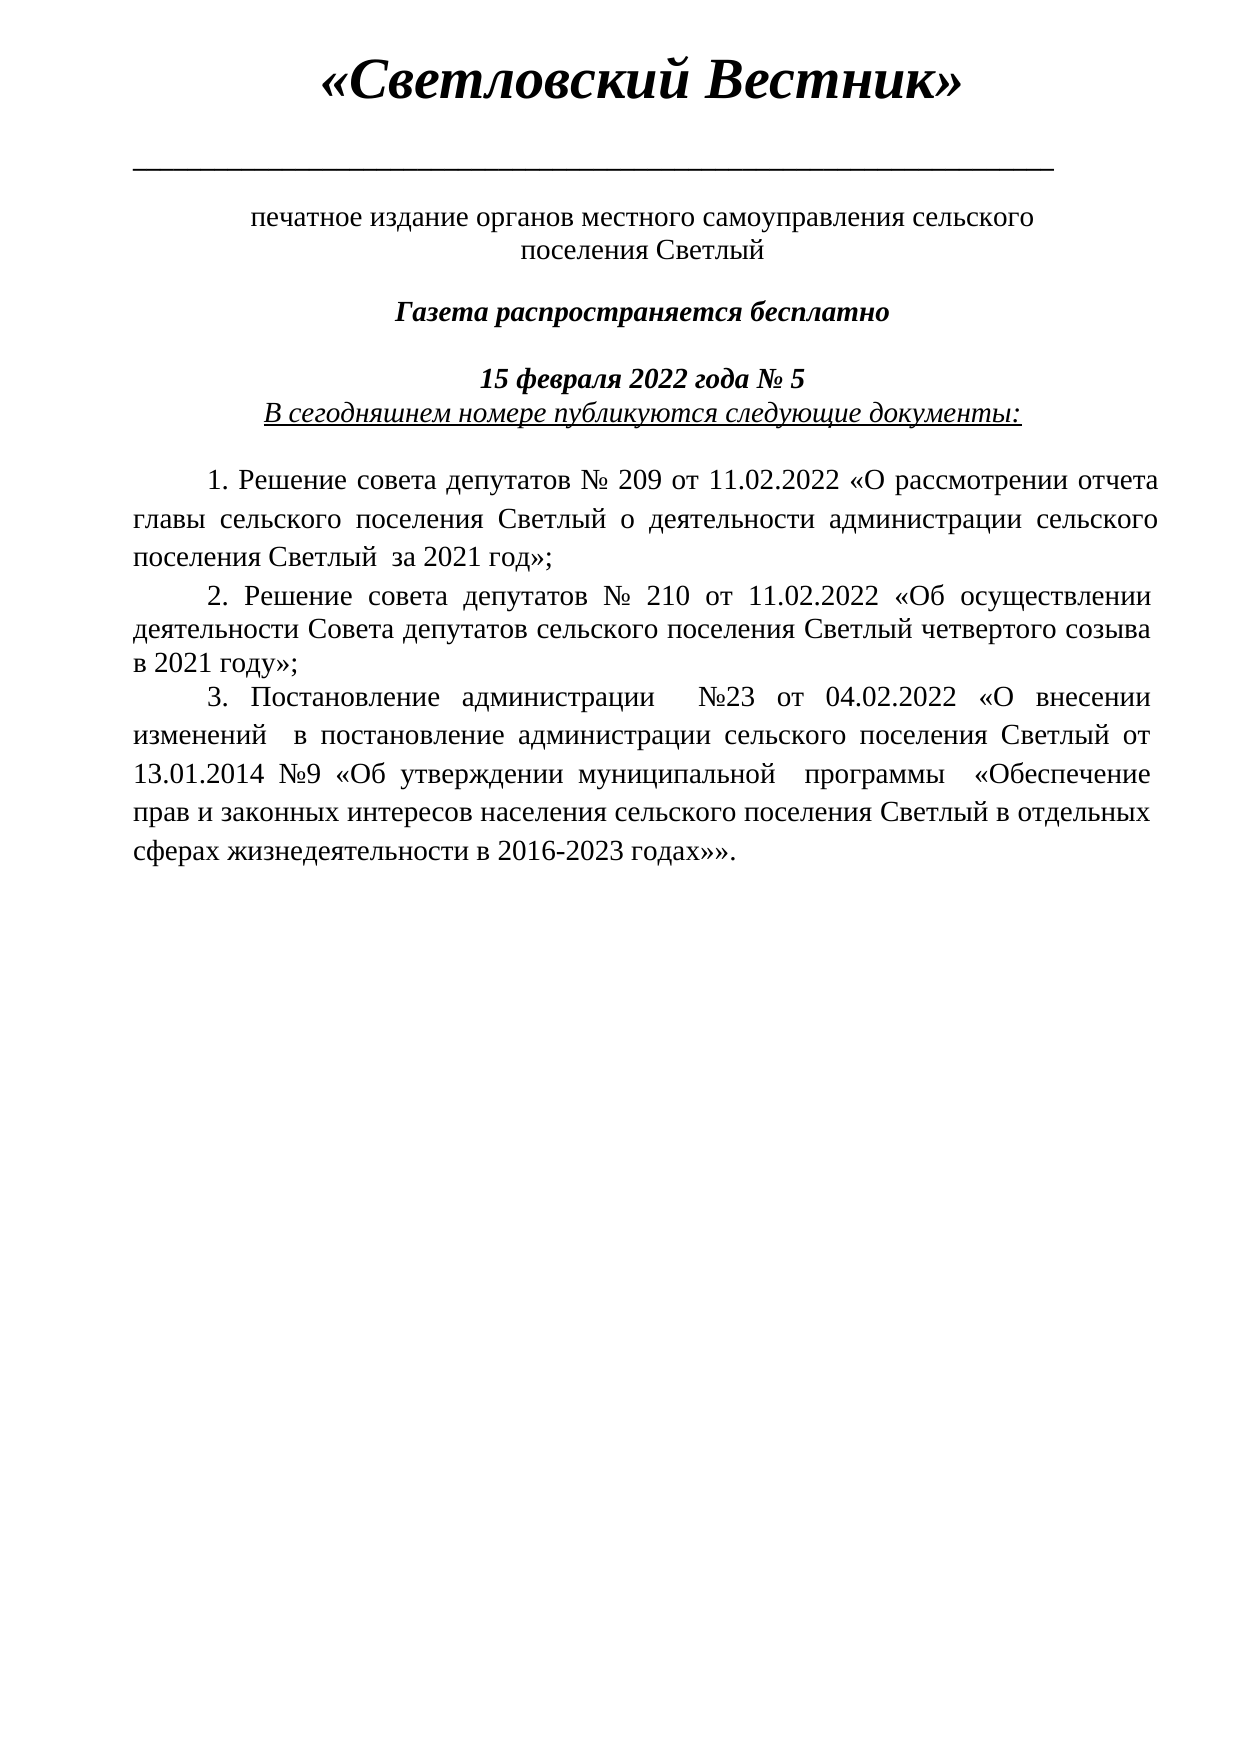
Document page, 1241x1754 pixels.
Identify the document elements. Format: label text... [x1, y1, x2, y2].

text 15 февраля 2022 года № 5 [74, 362, 1152, 395]
text поселения Светлый [74, 232, 1152, 266]
text «Светловский Вестник» [74, 44, 1152, 111]
text 3. Постановление администрации №23 от 04.02.2022 «О внесении изменений в постановление администрации сельского поселения Светлый от 13.01.2014 №9 «Об утверждении муниципальной программы «Обеспечение прав и законных интересов населения сельского поселения Светлый в отдельных сферах жизнедеятельности в 2016-2023 годах»». [133, 679, 1152, 866]
text 1. Решение совета депутатов № 209 от 11.02.2022 «О рассмотрении отчета главы сельского поселения Светлый о деятельности администрации сельского поселения Светлый за 2021 год»; [133, 462, 1159, 573]
text ____________________________________________________________________ [74, 142, 1152, 173]
text 2. Решение совета депутатов № 210 от 11.02.2022 «Об осуществлении деятельности Совета депутатов сельского поселения Светлый четвертого созыва в 2021 году»; [133, 578, 1152, 679]
text печатное издание органов местного самоуправления сельского [74, 199, 1152, 232]
text В сегодняшнем номере публикуются следующие документы: [74, 395, 1152, 429]
text Газета распространяется бесплатно [74, 294, 1152, 328]
